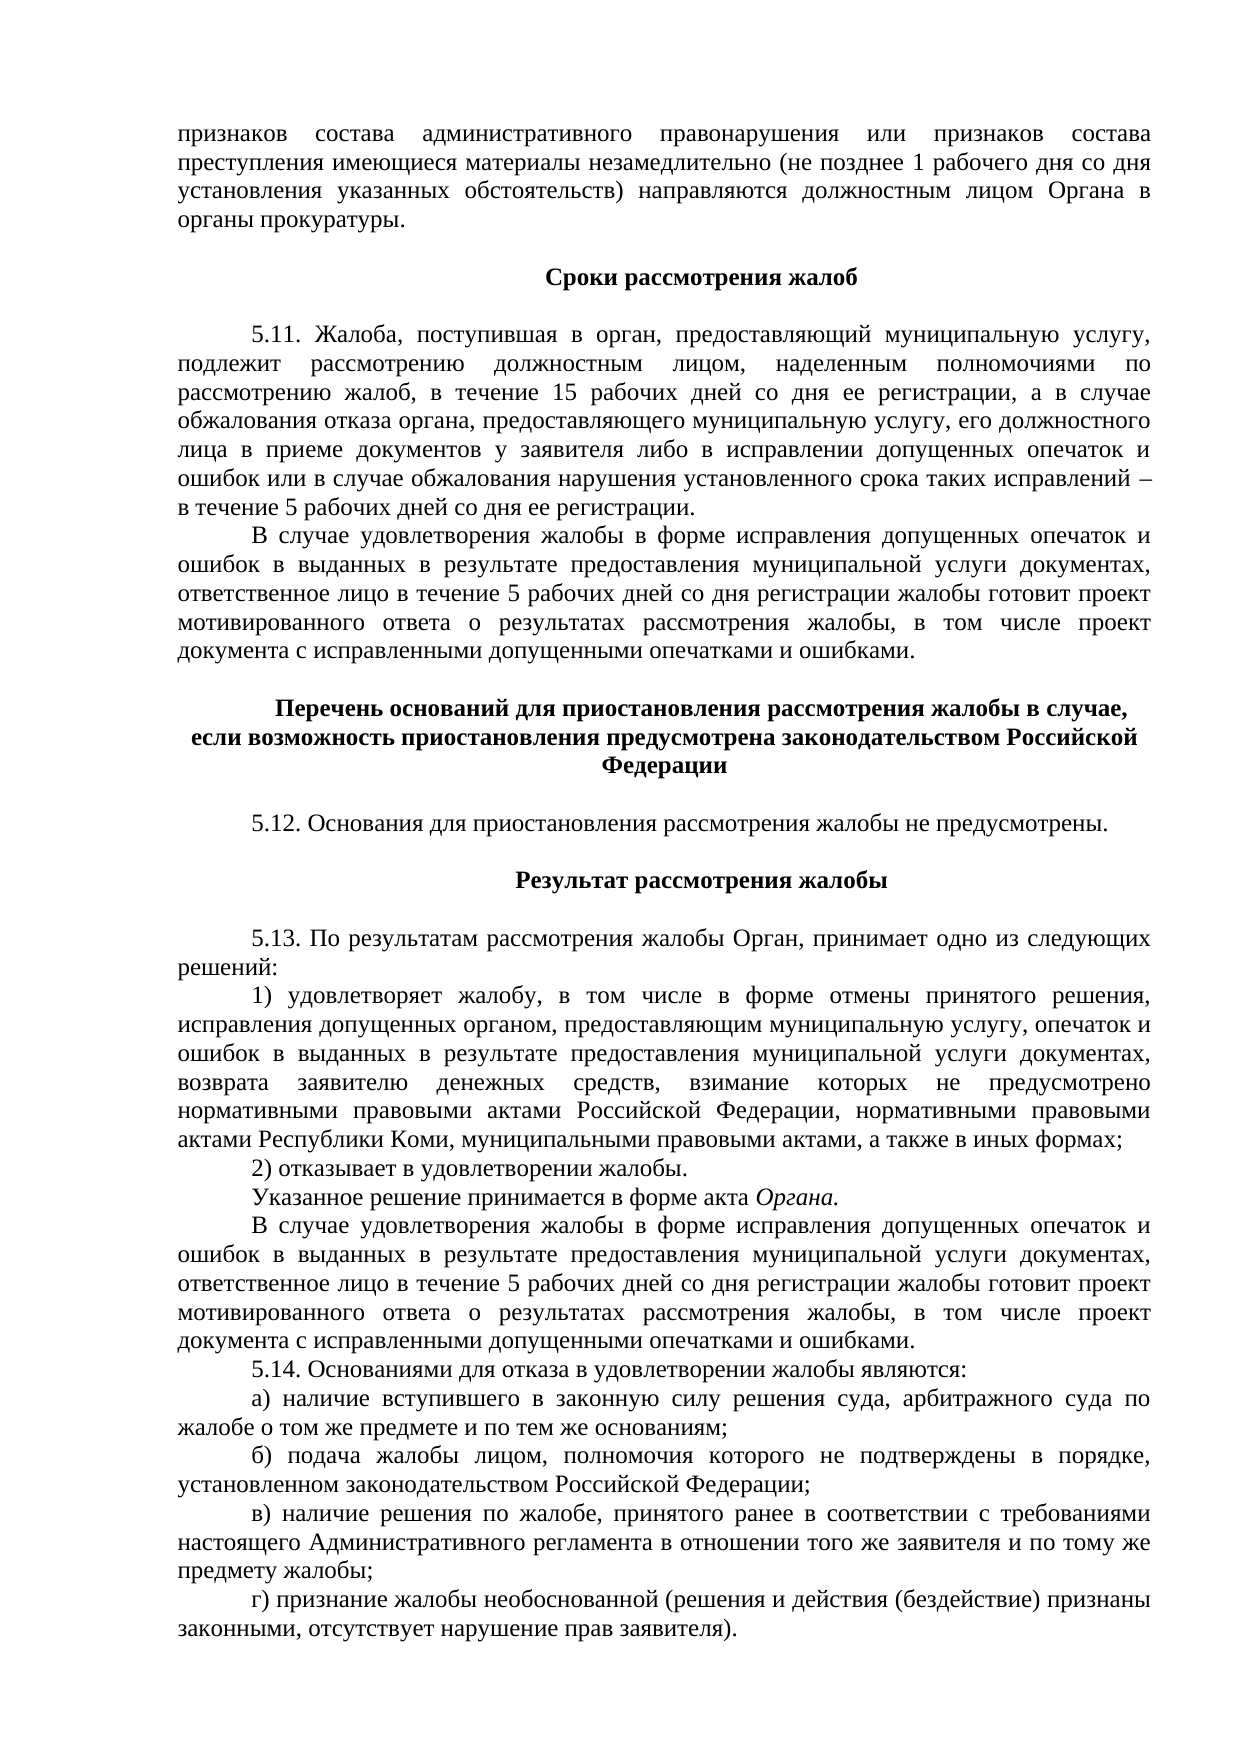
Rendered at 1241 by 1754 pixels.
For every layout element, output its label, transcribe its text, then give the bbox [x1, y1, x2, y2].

text Перечень оснований для приостановления рассмотрения жалобы в случае, если возможность приостановления предусмотрена законодательством Российской Федерации [177, 693, 1152, 779]
text В случае удовлетворения жалобы в форме исправления допущенных опечаток и ошибок в выданных в результате предоставления муниципальной услуги документах, ответственное лицо в течение 5 рабочих дней со дня регистрации жалобы готовит проект мотивированного ответа о результатах рассмотрения жалобы, в том числе проект документа с исправленными допущенными опечатками и ошибками. [177, 1211, 1152, 1354]
text 2) отказывает в удовлетворении жалобы. [177, 1153, 1152, 1182]
text в) наличие решения по жалобе, принятого ранее в соответствии с требованиями настоящего Административного регламента в отношении того же заявителя и по тому же предмету жалобы; [177, 1498, 1152, 1584]
text Результат рассмотрения жалобы [177, 866, 1152, 894]
text а) наличие вступившего в законную силу решения суда, арбитражного суда по жалобе о том же предмете и по тем же основаниям; [177, 1383, 1152, 1441]
text 5.14. Основаниями для отказа в удовлетворении жалобы являются: [177, 1354, 1152, 1383]
text Сроки рассмотрения жалоб [177, 262, 1152, 291]
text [177, 118, 1152, 233]
text Указанное решение принимается в форме акта Органа. [177, 1182, 1152, 1211]
text 5.11. Жалоба, поступившая в орган, предоставляющий муниципальную услугу, подлежит рассмотрению должностным лицом, наделенным полномочиями по рассмотрению жалоб, в течение 15 рабочих дней со дня ее регистрации, а в случае обжалования отказа органа, предоставляющего муниципальную услугу, его должностного лица в приеме документов у заявителя либо в исправлении допущенных опечаток и ошибок или в случае обжалования нарушения установленного срока таких исправлений – в течение 5 рабочих дней со дня ее регистрации. [177, 319, 1152, 521]
text 5.12. Основания для приостановления рассмотрения жалобы не предусмотрены. [177, 808, 1152, 837]
text В случае удовлетворения жалобы в форме исправления допущенных опечаток и ошибок в выданных в результате предоставления муниципальной услуги документах, ответственное лицо в течение 5 рабочих дней со дня регистрации жалобы готовит проект мотивированного ответа о результатах рассмотрения жалобы, в том числе проект документа с исправленными допущенными опечатками и ошибками. [177, 521, 1152, 664]
text 5.13. По результатам рассмотрения жалобы Орган, принимает одно из следующих решений: [177, 923, 1152, 981]
text б) подача жалобы лицом, полномочия которого не подтверждены в порядке, установленном законодательством Российской Федерации; [177, 1441, 1152, 1498]
text 1) удовлетворяет жалобу, в том числе в форме отмены принятого решения, исправления допущенных органом, предоставляющим муниципальную услугу, опечаток и ошибок в выданных в результате предоставления муниципальной услуги документах, возврата заявителю денежных средств, взимание которых не предусмотрено нормативными правовыми актами Российской Федерации, нормативными правовыми актами Республики Коми, муниципальными правовыми актами, а также в иных формах; [177, 981, 1152, 1153]
text г) признание жалобы необоснованной (решения и действия (бездействие) признаны законными, отсутствует нарушение прав заявителя). [177, 1584, 1152, 1642]
